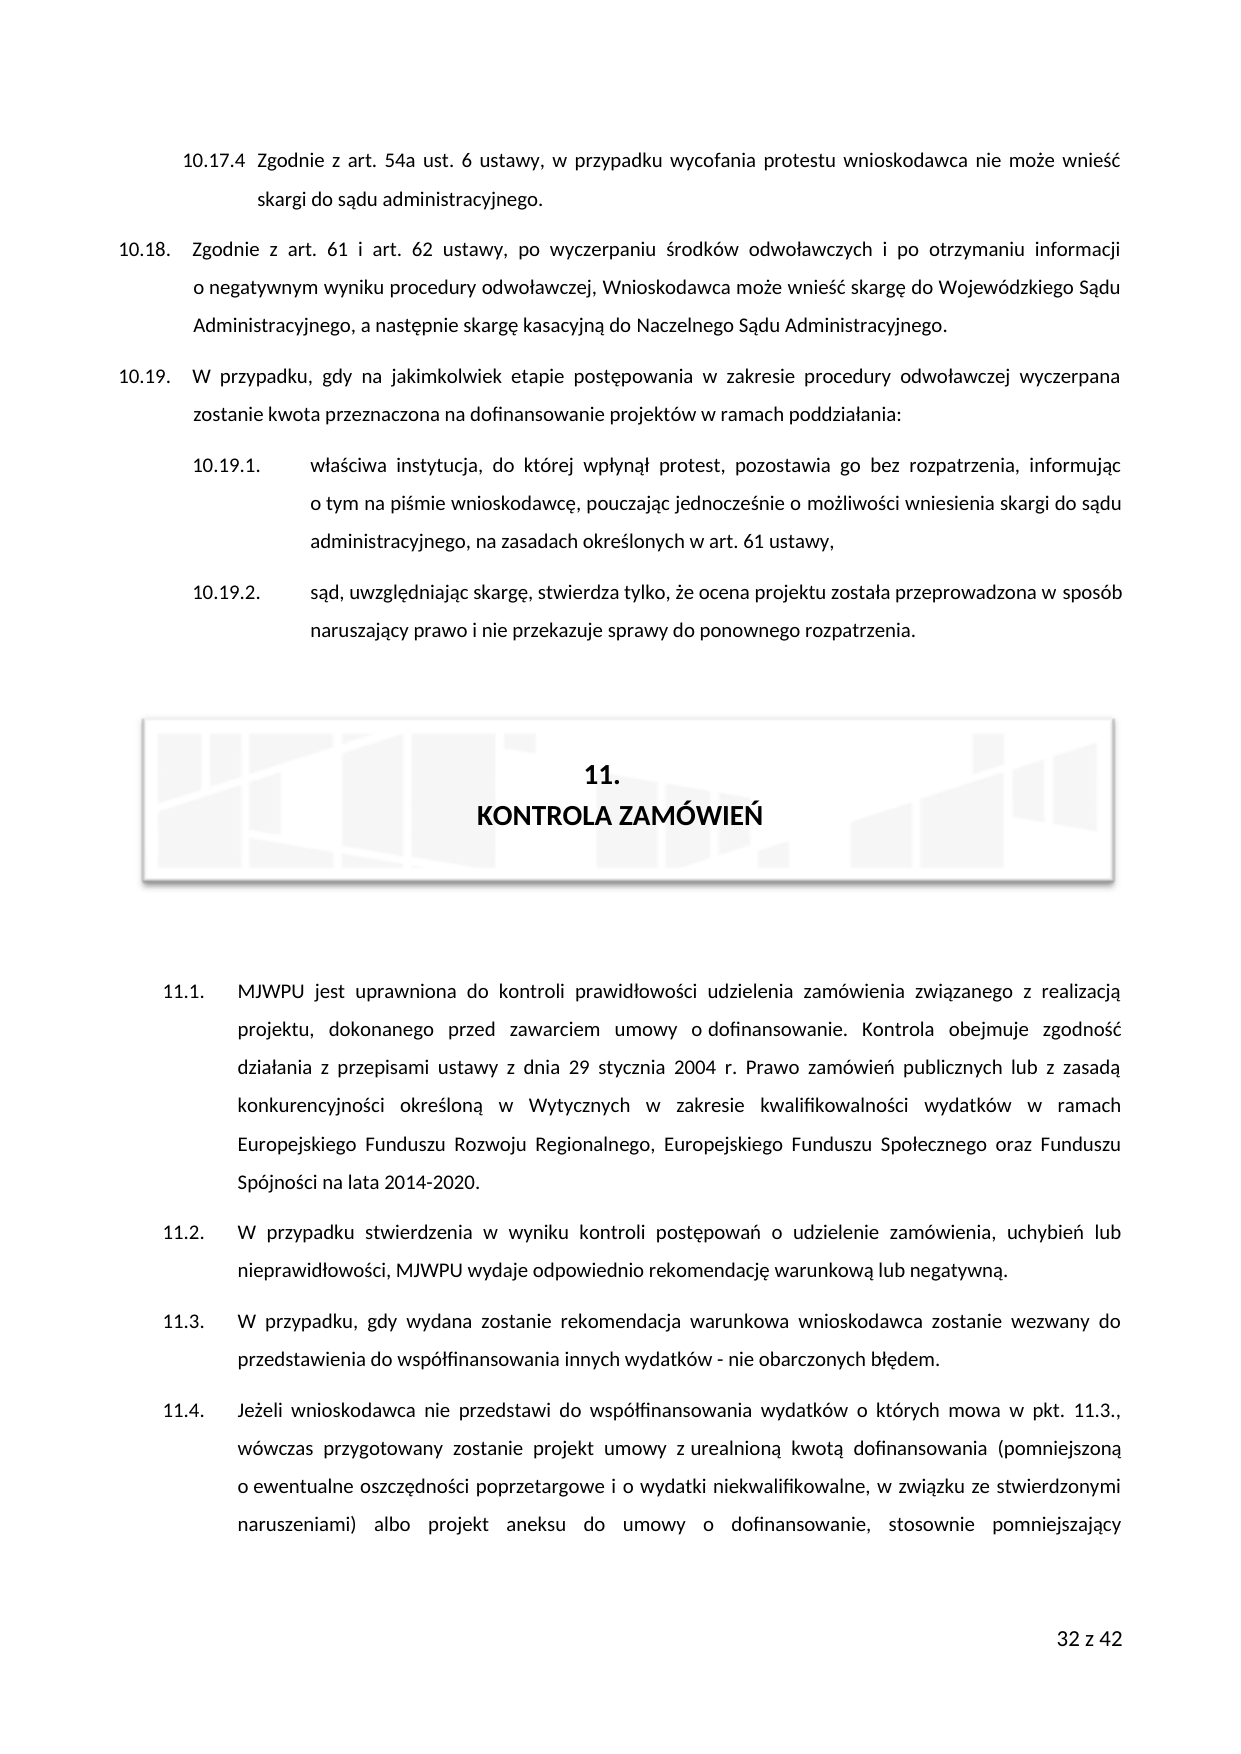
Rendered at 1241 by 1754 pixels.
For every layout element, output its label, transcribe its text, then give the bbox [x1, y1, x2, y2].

list właściwa instytucja, do której wpłynął protest, pozostawia go bez rozpatrzenia, informując o tym na piśmie wnioskodawcę, pouczając jednocześnie o możliwości wniesienia skargi do sądu administracyjnego, na zasadach określonych w art. 61 ustawy, [192, 452, 1122, 554]
list Zgodnie z art. 61 i art. 62 ustawy, po wyczerpaniu środków odwoławczych i po otrzymaniu informacji o negatywnym wyniku procedury odwoławczej, Wnioskodawca może wnieść skargę do Wojewódzkiego Sądu Administracyjnego, a następnie skargę kasacyjną do Naczelnego Sądu Administracyjnego. [118, 236, 1122, 338]
list W przypadku, gdy na jakimkolwiek etapie postępowania w zakresie procedury odwoławczej wyczerpana zostanie kwota przeznaczona na dofinansowanie projektów w ramach poddziałania: [118, 363, 1122, 427]
list W przypadku, gdy wydana zostanie rekomendacja warunkowa wnioskodawca zostanie wezwany do przedstawienia do współfinansowania innych wydatków - nie obarczonych błędem. [162, 1308, 1122, 1372]
subtitle KONTROLA ZAMÓWIEŃ [118, 797, 1122, 832]
list sąd, uwzględniając skargę, stwierdza tylko, że ocena projektu została przeprowadzona w sposób naruszający prawo i nie przekazuje sprawy do ponownego rozpatrzenia. [192, 579, 1122, 642]
list MJWPU jest uprawniona do kontroli prawidłowości udzielenia zamówienia związanego z realizacją projektu, dokonanego przed zawarciem umowy o dofinansowanie. Kontrola obejmuje zgodność działania z przepisami ustawy z dnia 29 stycznia 2004 r. Prawo zamówień publicznych lub z zasadą konkurencyjności określoną w Wytycznych w zakresie kwalifikowalności wydatków w ramach Europejskiego Funduszu Rozwoju Regionalnego, Europejskiego Funduszu Społecznego oraz Funduszu Spójności na lata 2014-2020. [162, 978, 1122, 1194]
list W przypadku stwierdzenia w wyniku kontroli postępowań o udzielenie zamówienia, uchybień lub nieprawidłowości, MJWPU wydaje odpowiednio rekomendację warunkową lub negatywną. [162, 1219, 1122, 1283]
list Zgodnie z art. 54a ust. 6 ustawy, w przypadku wycofania protestu wnioskodawca nie może wnieść skargi do sądu administracyjnego. [182, 148, 1122, 211]
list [162, 1397, 1122, 1537]
